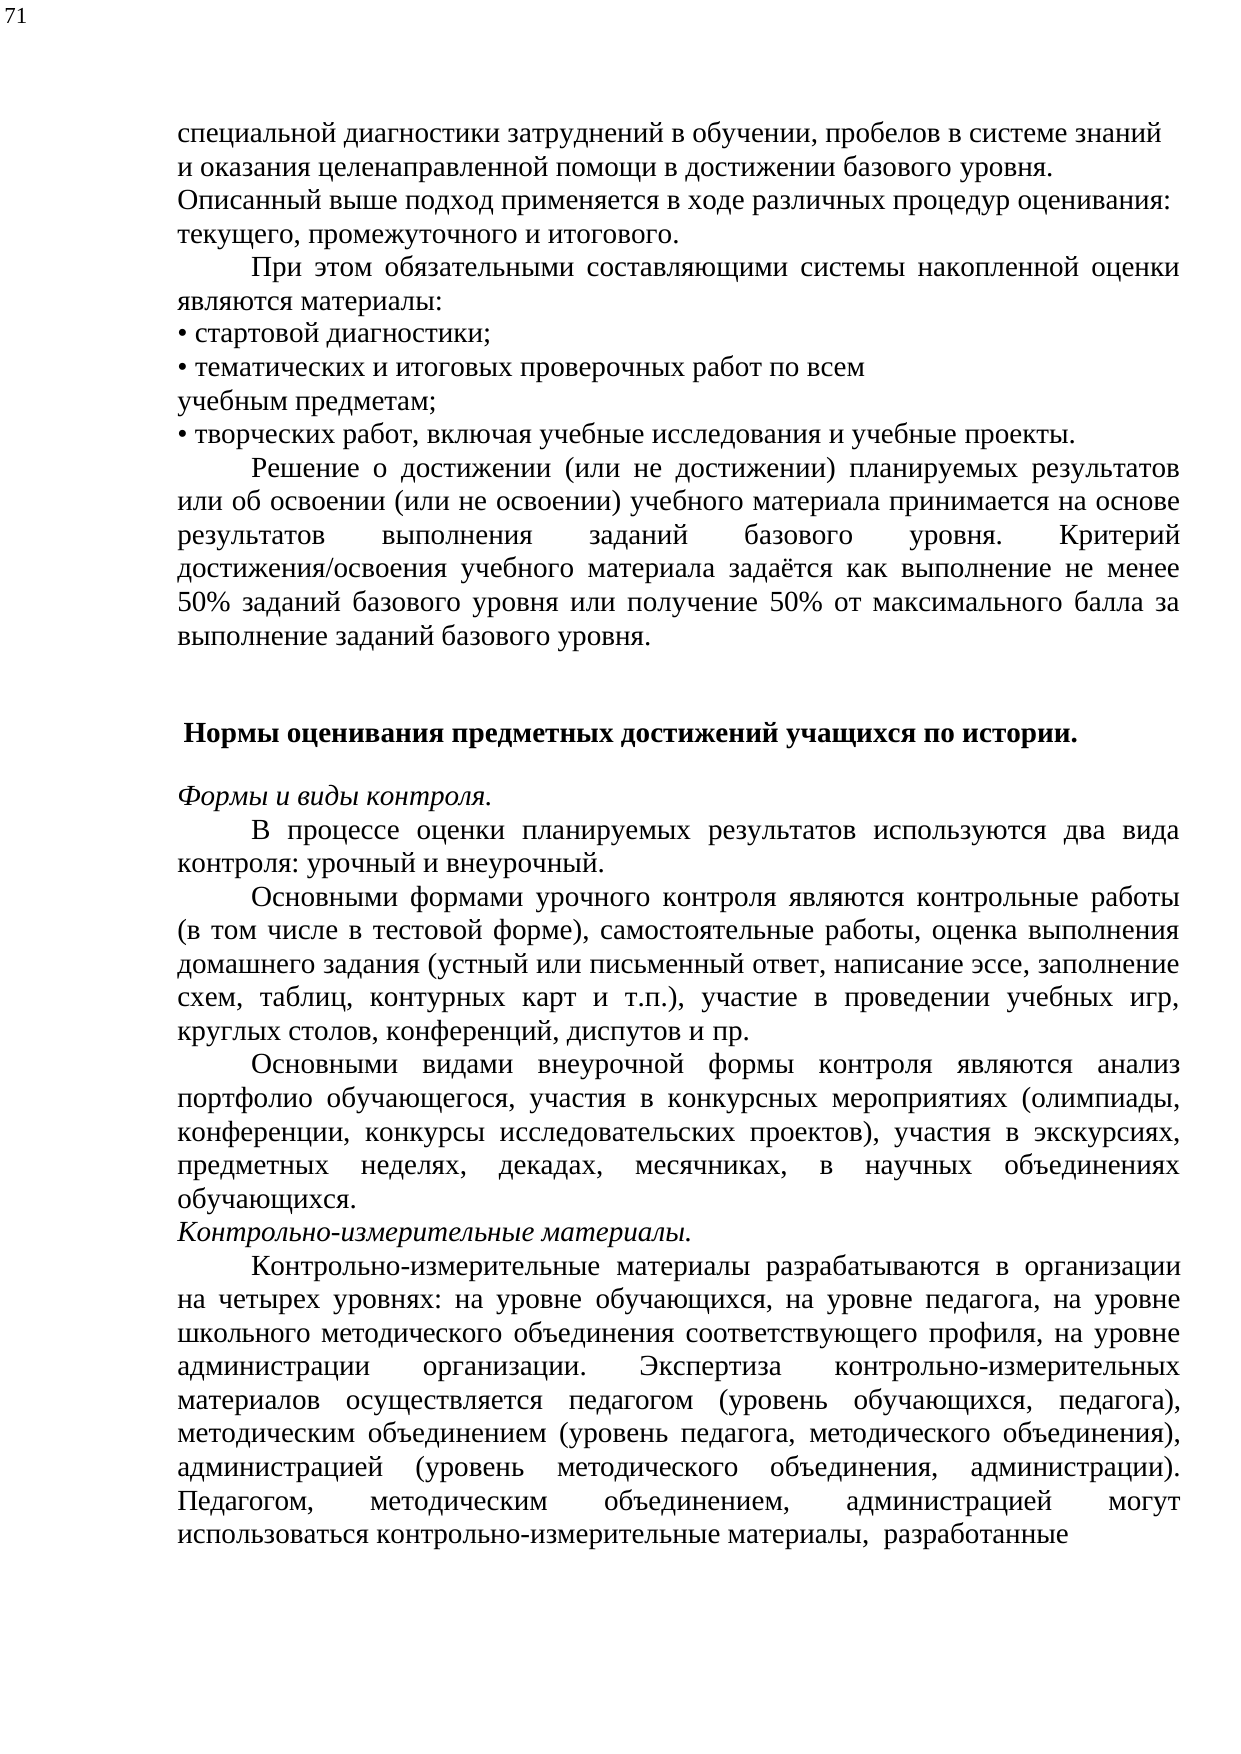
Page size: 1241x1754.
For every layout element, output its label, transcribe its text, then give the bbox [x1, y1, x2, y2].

text Основными формами урочного контроля являются контрольные работы (в том числе в тестовой форме), самостоятельные работы, оценка выполнения домашнего задания (устный или письменный ответ, написание эссе, заполнение схем, таблиц, контурных карт и т.п.), участие в проведении учебных игр, круглых столов, конференций, диспутов и пр. [177, 879, 1181, 1047]
list творческих работ, включая учебные исследования и учебные проекты. [177, 417, 1230, 450]
text Основными видами внеурочной формы контроля являются анализ портфолио обучающегося, участия в конкурсных мероприятиях (олимпиады, конференции, конкурсы исследовательских проектов), участия в экскурсиях, предметных неделях, декадах, месячниках, в научных объединениях обучающихся. [177, 1047, 1181, 1214]
subtitle Нормы оценивания предметных достижений учащихся по истории. [183, 716, 1230, 749]
list тематических и итоговых проверочных работ по всем учебным предметам; [177, 349, 982, 417]
text Решение о достижении (или не достижении) планируемых результатов или об освоении (или не освоении) учебного материала принимается на основе результатов выполнения заданий базового уровня. Критерий достижения/освоения учебного материала задаётся как выполнение не менее 50% заданий базового уровня или получение 50% от максимального балла за выполнение заданий базового уровня. [177, 450, 1181, 651]
list стартовой диагностики; [177, 317, 1230, 349]
text При этом обязательными составляющими системы накопленной оценки являются материалы: [177, 249, 1181, 317]
text Контрольно-измерительные материалы разрабатываются в организации на четырех уровнях: на уровне обучающихся, на уровне педагога, на уровне школьного методического объединения соответствующего профиля, на уровне администрации организации. Экспертиза контрольно-измерительных материалов осуществляется педагогом (уровень обучающихся, педагога), методическим объединением (уровень педагога, методического объединения), администрацией (уровень методического объединения, администрации). Педагогом, методическим объединением, администрацией могут использоваться контрольно-измерительные материалы, разработанные [177, 1248, 1181, 1550]
text Описанный выше подход применяется в ходе различных процедур оценивания: текущего, промежуточного и итогового. [177, 182, 1230, 249]
text специальной диагностики затруднений в обучении, пробелов в системе знаний и оказания целенаправленной помощи в достижении базового уровня. [177, 115, 1175, 182]
text В процессе оценки планируемых результатов используются два вида контроля: урочный и внеурочный. [177, 812, 1181, 879]
text Контрольно-измерительные материалы. [177, 1214, 1230, 1248]
text Формы и виды контроля. [177, 778, 1230, 812]
